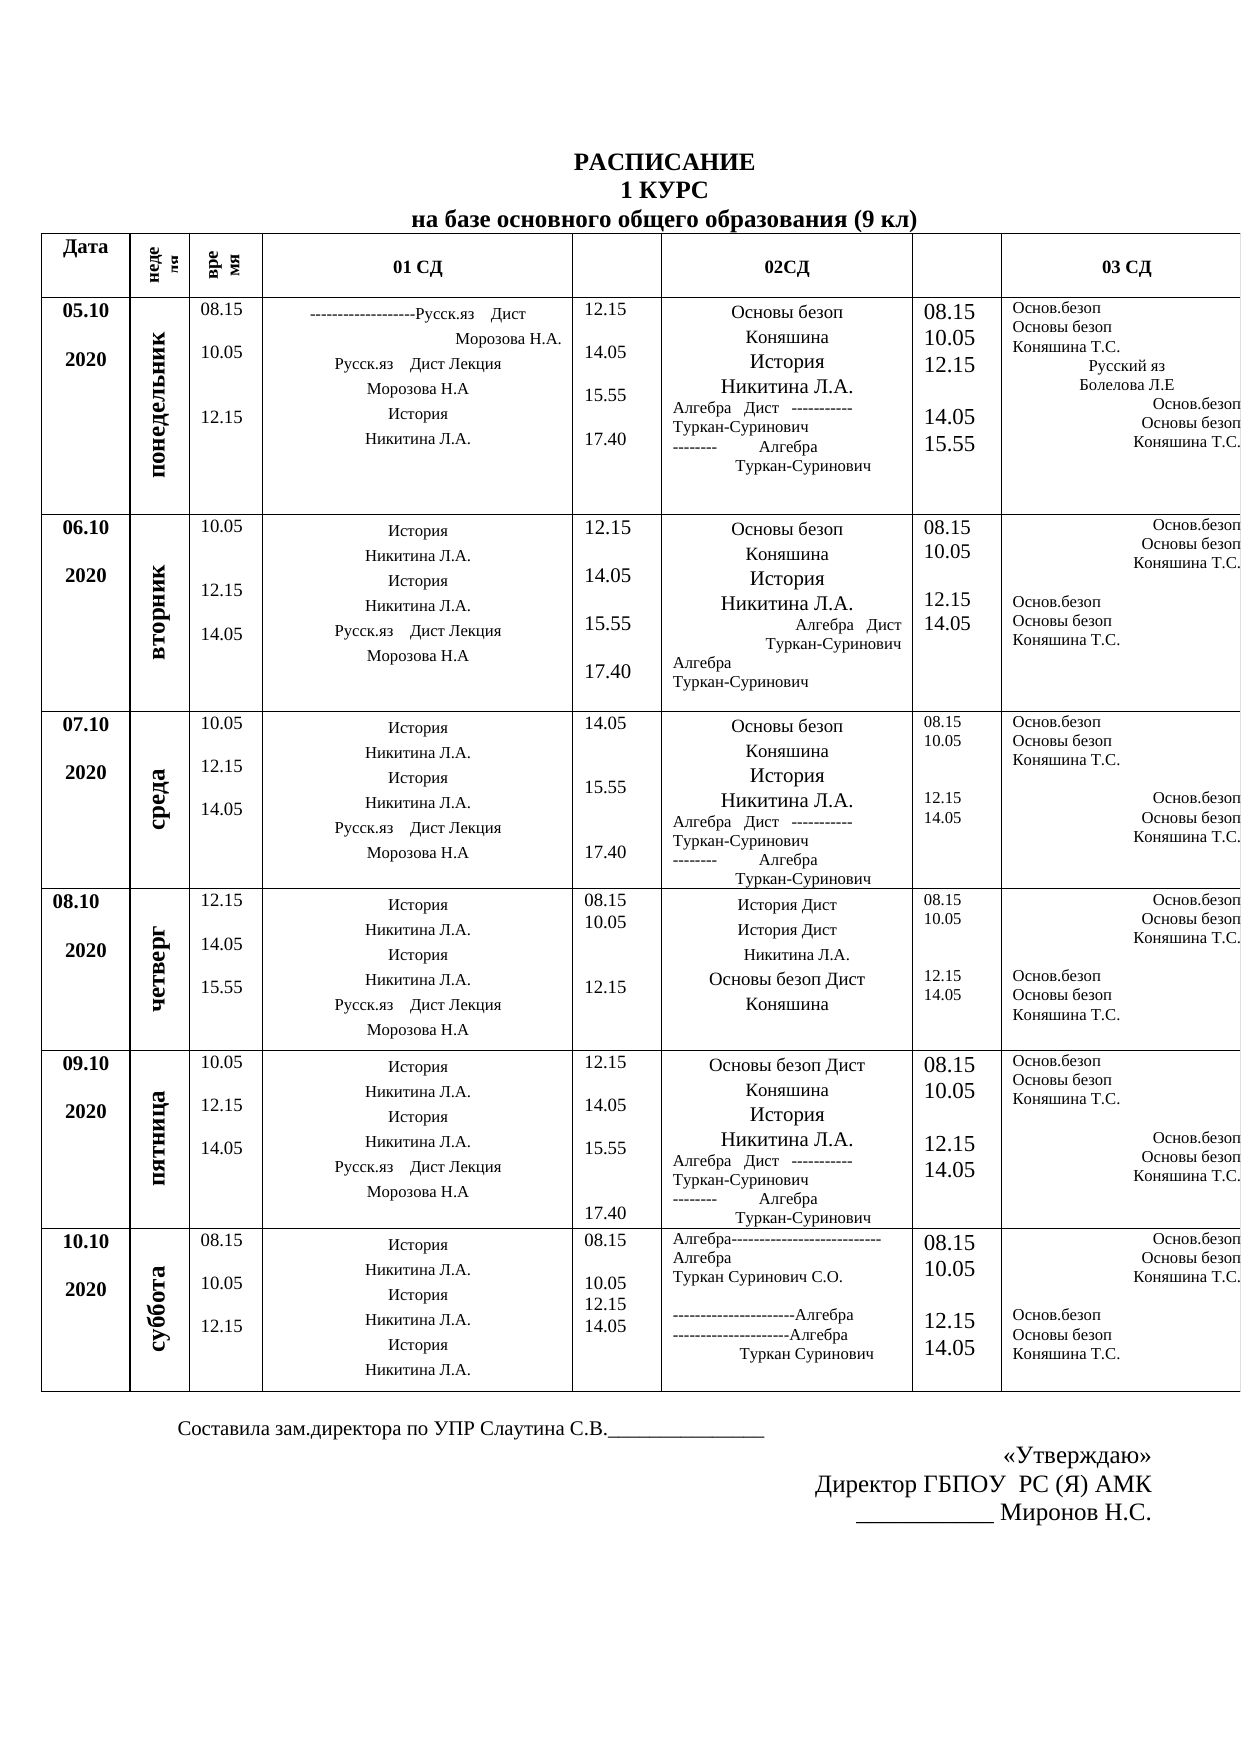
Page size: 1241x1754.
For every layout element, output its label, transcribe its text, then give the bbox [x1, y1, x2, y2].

table_cell 14.05 15.55 17.40 [573, 712, 661, 888]
table_header [913, 234, 1001, 297]
table_cell Основы безоп Дист Коняшина История Никитина Л.А. Алгебра Дист ----------- Туркан-Суринович -------- Алгебра Туркан-Суринович [662, 1051, 912, 1227]
text ___________ Миронов Н.С. [177, 1497, 1152, 1526]
table_cell 12.15 14.05 15.55 17.40 [573, 515, 661, 711]
table_cell четверг [131, 889, 189, 1050]
table_cell 08.15 10.05 12.15 14.05 [913, 712, 1001, 888]
table_cell Основ.безоп Основы безоп Коняшина Т.С. Русский яз Болелова Л.Е Основ.безоп Основы безоп Коняшина Т.С. [1002, 298, 1240, 514]
table_cell 10.10 2020 [42, 1229, 129, 1391]
text 1 КУРС [177, 176, 1152, 204]
table_cell 05.10 2020 [42, 298, 129, 514]
table_cell Основ.безоп Основы безоп Коняшина Т.С. Основ.безоп Основы безоп Коняшина Т.С. [1002, 712, 1240, 888]
text «Утверждаю» [177, 1440, 1152, 1469]
table_cell -------------------Русск.яз Дист Морозова Н.А. Русск.яз Дист Лекция Морозова Н.А История Никитина Л.А. [263, 298, 572, 514]
table_cell понедельник [131, 298, 189, 514]
table_cell 08.15 10.05 12.15 14.05 [913, 1051, 1001, 1227]
table_cell История Никитина Л.А. История Никитина Л.А. Русск.яз Дист Лекция Морозова Н.А [263, 1051, 572, 1227]
table_cell 08.15 10.05 12.15 14.05 [913, 889, 1001, 1050]
table_cell 08.15 10.05 12.15 14.05 [573, 1229, 661, 1391]
table_header неделя [131, 234, 189, 297]
table_cell 10.05 12.15 14.05 [190, 515, 262, 711]
text РАСПИСАНИЕ [177, 147, 1152, 176]
table_cell 12.15 14.05 15.55 [190, 889, 262, 1050]
table_cell Основы безоп Коняшина История Никитина Л.А. Алгебра Дист Туркан-Суринович Алгебра Туркан-Суринович [662, 515, 912, 711]
table_header время [190, 234, 262, 297]
table_header [573, 234, 661, 297]
table_header 03 СД [1002, 234, 1240, 297]
table_header 02СД [662, 234, 912, 297]
table_cell 06.10 2020 [42, 515, 129, 711]
table_cell История Дист История Дист Никитина Л.А. Основы безоп Дист Коняшина [662, 889, 912, 1050]
text Составила зам.директора по УПР Слаутина С.В._______________ [177, 1416, 1152, 1440]
table_cell Основ.безоп Основы безоп Коняшина Т.С. Основ.безоп Основы безоп Коняшина Т.С. [1002, 889, 1240, 1050]
table_cell Основы безоп Коняшина История Никитина Л.А. Алгебра Дист ----------- Туркан-Суринович -------- Алгебра Туркан-Суринович [662, 298, 912, 514]
table_cell 09.10 2020 [42, 1051, 129, 1227]
table_cell 08.15 10.05 12.15 [190, 1229, 262, 1391]
table_cell Основ.безоп Основы безоп Коняшина Т.С. Основ.безоп Основы безоп Коняшина Т.С. [1002, 1051, 1240, 1227]
table_cell 08.15 10.05 12.15 14.05 [913, 515, 1001, 711]
table_cell 12.15 14.05 15.55 17.40 [573, 298, 661, 514]
table_cell 08.15 10.05 12.15 14.05 [913, 1229, 1001, 1391]
table_cell 08.10 2020 [42, 889, 129, 1050]
text на базе основного общего образования (9 кл) [177, 204, 1152, 233]
table_header 01 СД [263, 234, 572, 297]
table_cell вторник [131, 515, 189, 711]
table_header Дата [42, 234, 129, 297]
text Директор ГБПОУ РС (Я) АМК [177, 1469, 1152, 1497]
table_cell Алгебра--------------------------- Алгебра Туркан Суринович С.О. ----------------------Алгебра ---------------------Алгебра Туркан Суринович [662, 1229, 912, 1391]
table_cell 08.15 10.05 12.15 [573, 889, 661, 1050]
table_cell История Никитина Л.А. История Никитина Л.А. Русск.яз Дист Лекция Морозова Н.А [263, 515, 572, 711]
table_cell 08.15 10.05 12.15 14.05 15.55 [913, 298, 1001, 514]
table_cell 07.10 2020 [42, 712, 129, 888]
table_cell История Никитина Л.А. История Никитина Л.А. История Никитина Л.А. [263, 1229, 572, 1391]
table_cell История Никитина Л.А. История Никитина Л.А. Русск.яз Дист Лекция Морозова Н.А [263, 712, 572, 888]
table_cell 10.05 12.15 14.05 [190, 712, 262, 888]
table_cell 08.15 10.05 12.15 [190, 298, 262, 514]
table_cell Основы безоп Коняшина История Никитина Л.А. Алгебра Дист ----------- Туркан-Суринович -------- Алгебра Туркан-Суринович [662, 712, 912, 888]
table_cell Основ.безоп Основы безоп Коняшина Т.С. Основ.безоп Основы безоп Коняшина Т.С. [1002, 515, 1240, 711]
table_cell Основ.безоп Основы безоп Коняшина Т.С. Основ.безоп Основы безоп Коняшина Т.С. [1002, 1229, 1240, 1391]
table_cell 12.15 14.05 15.55 17.40 [573, 1051, 661, 1227]
table_cell среда [131, 712, 189, 888]
table_cell суббота [131, 1229, 189, 1391]
table_cell пятница [131, 1051, 189, 1227]
table_cell История Никитина Л.А. История Никитина Л.А. Русск.яз Дист Лекция Морозова Н.А [263, 889, 572, 1050]
table_cell 10.05 12.15 14.05 [190, 1051, 262, 1227]
